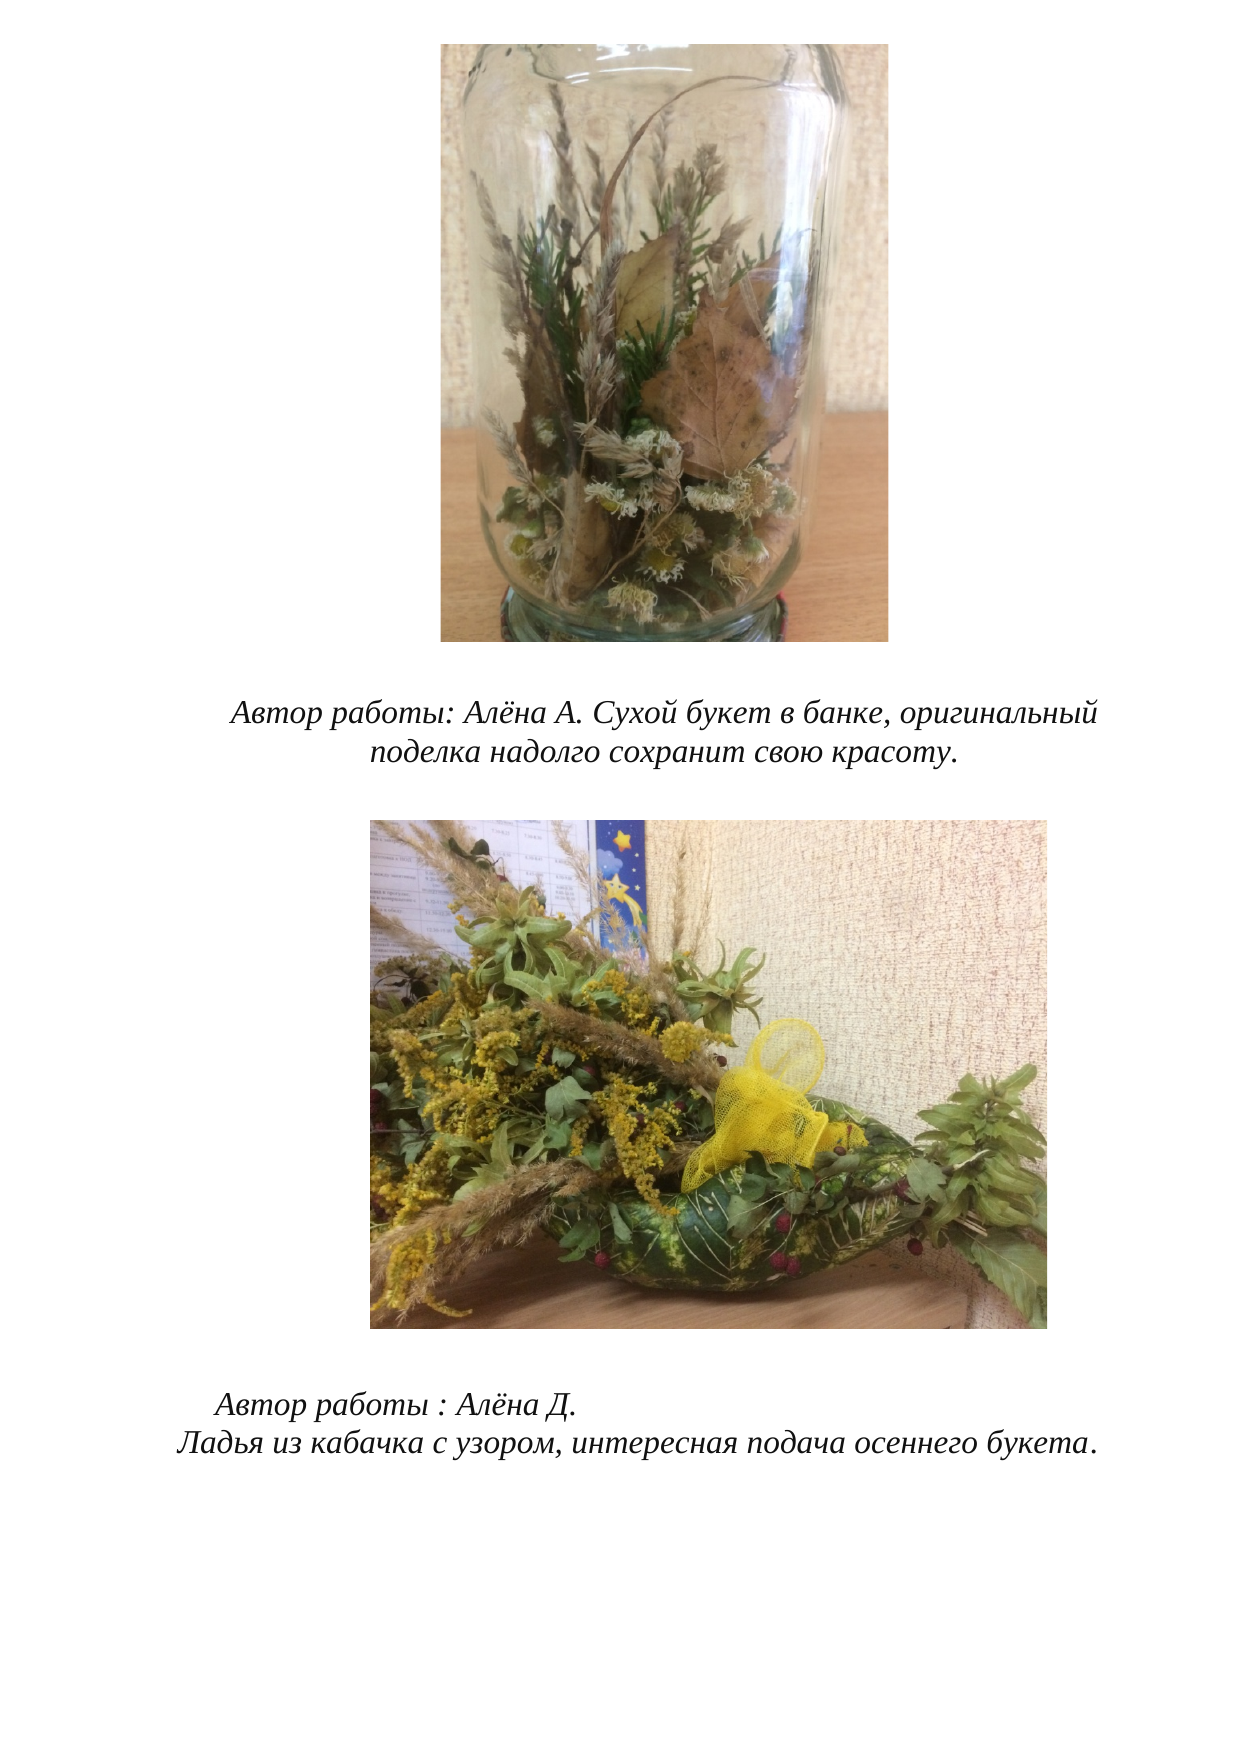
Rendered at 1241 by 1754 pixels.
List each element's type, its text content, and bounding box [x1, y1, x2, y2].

picture [370, 820, 1048, 1329]
picture [440, 44, 889, 642]
text Автор работы : Алёна Д. Ладья из кабачка с узором, интересная подача осеннего букета. [177, 1384, 1152, 1461]
text Автор работы: Алёна А. Сухой букет в банке, оригинальный поделка надолго сохранит свою красоту. [177, 693, 1152, 769]
